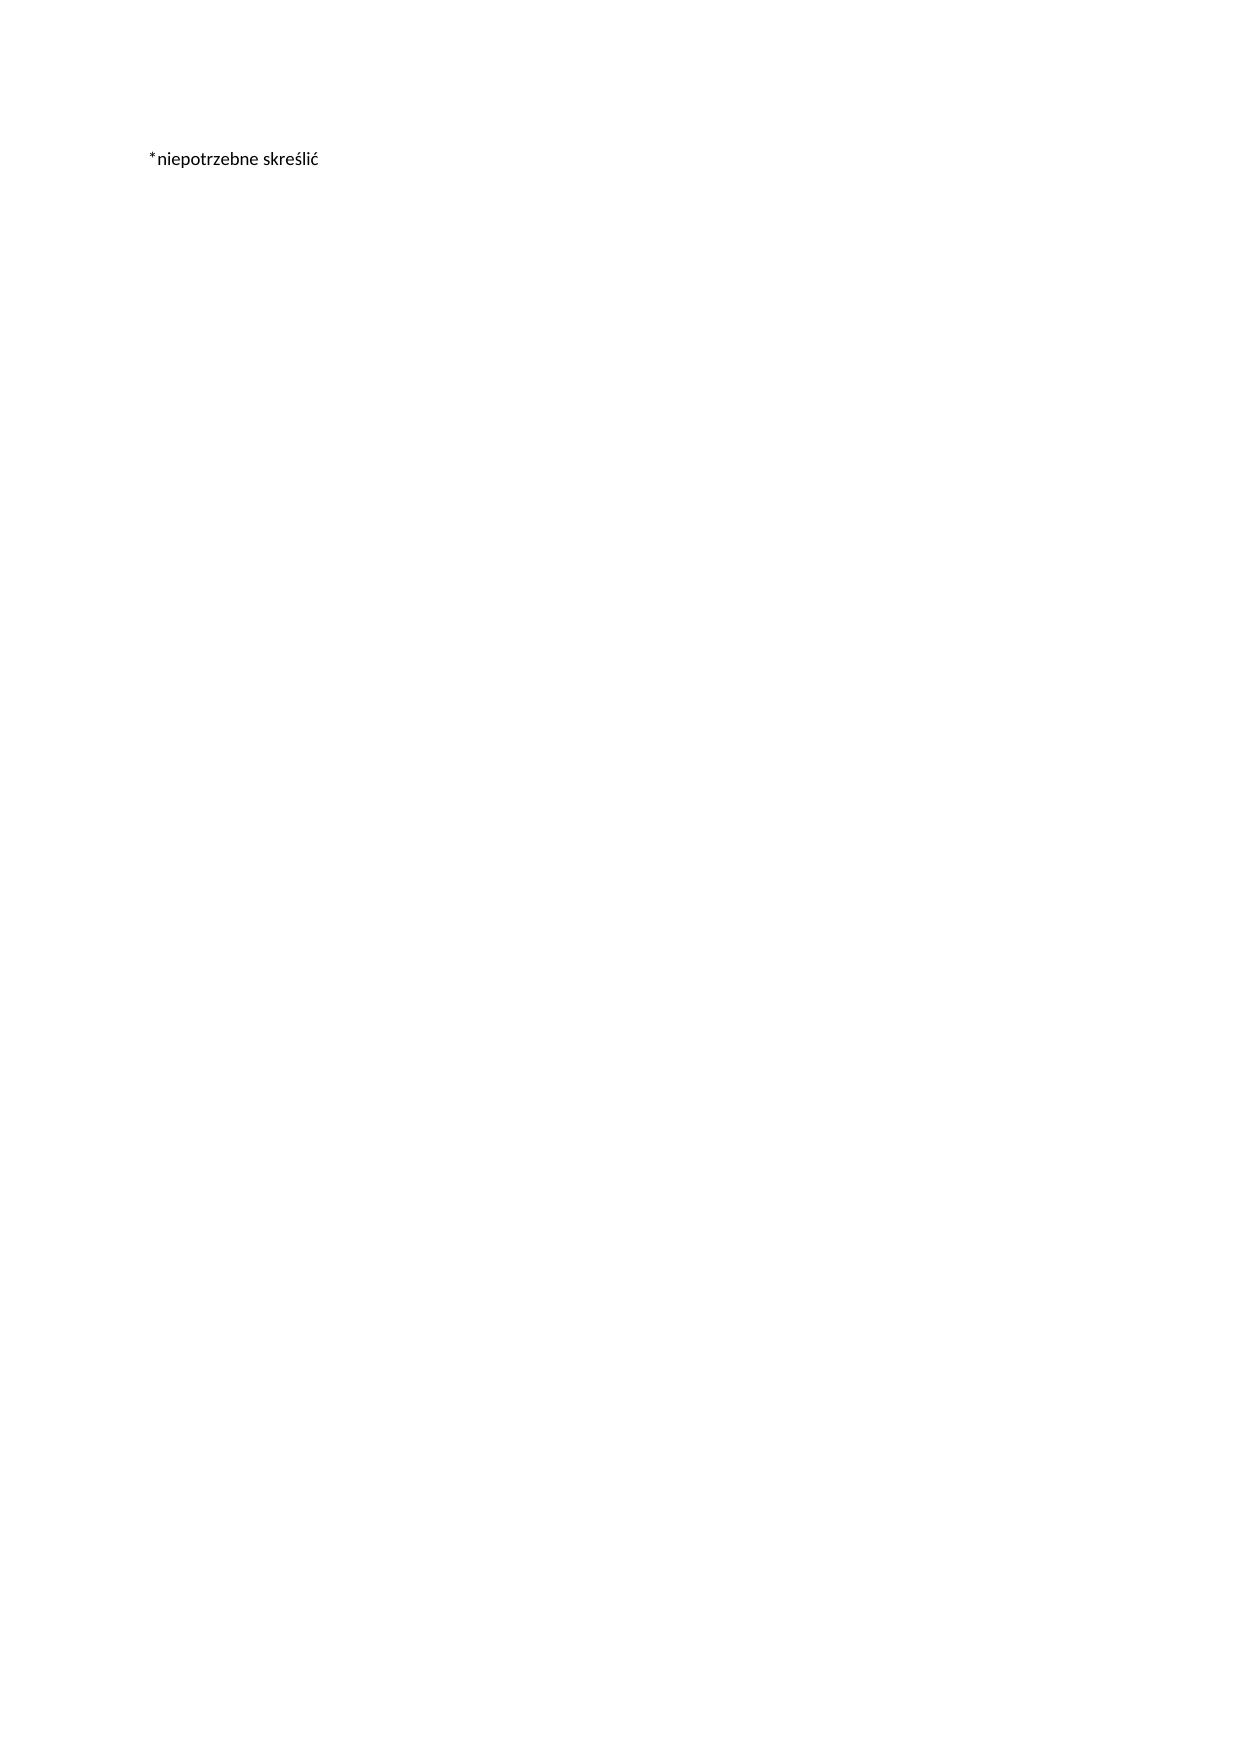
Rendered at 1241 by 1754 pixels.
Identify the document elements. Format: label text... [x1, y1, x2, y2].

text *niepotrzebne skreślić [148, 148, 1093, 203]
